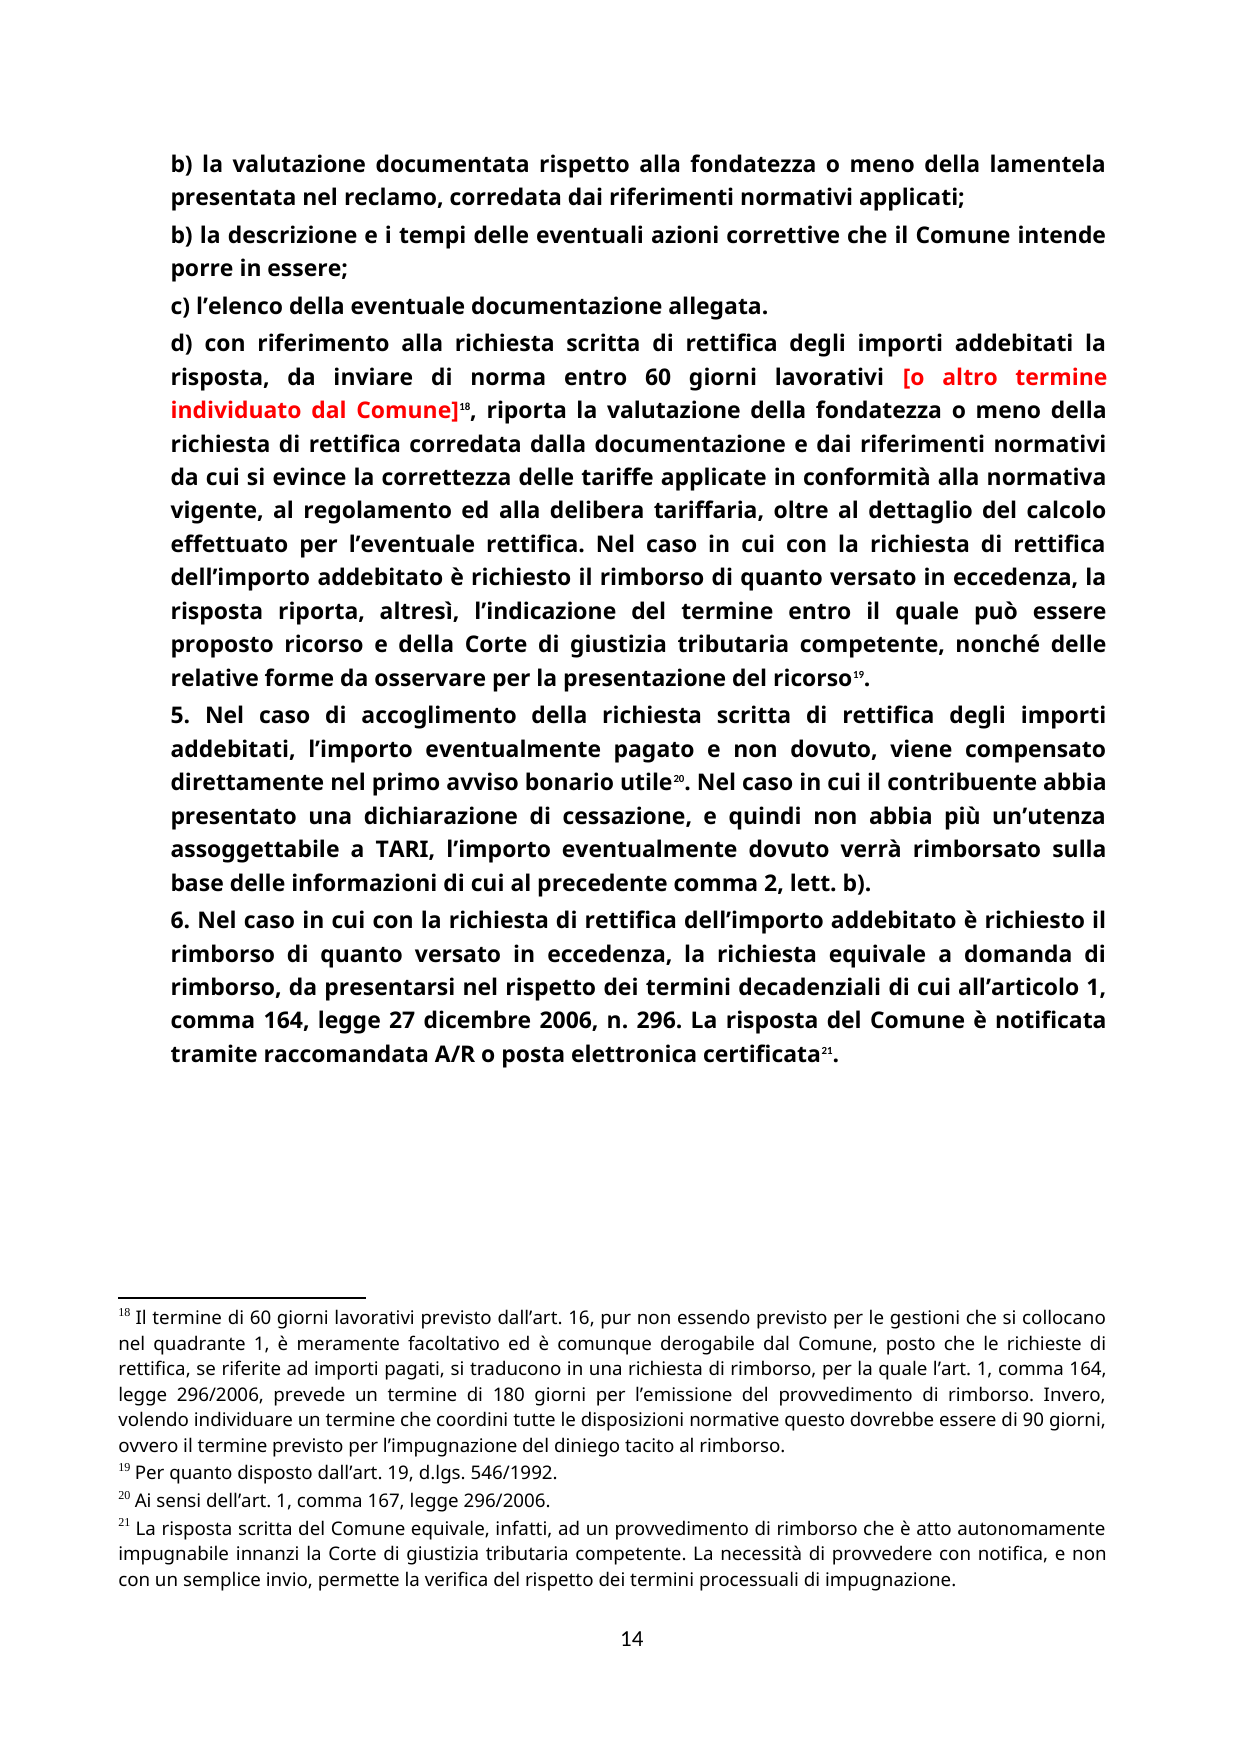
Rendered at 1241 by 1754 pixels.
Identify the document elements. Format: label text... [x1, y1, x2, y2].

text b) la valutazione documentata rispetto alla fondatezza o meno della lamentela presentata nel reclamo, corredata dai riferimenti normativi applicati; [170, 148, 1107, 212]
text b) la descrizione e i tempi delle eventuali azioni correttive che il Comune intende porre in essere; [170, 219, 1107, 283]
text c) l’elenco della eventuale documentazione allegata. [170, 290, 1107, 321]
text 6. Nel caso in cui con la richiesta di rettifica dell’importo addebitato è richiesto il rimborso di quanto versato in eccedenza, la richiesta equivale a domanda di rimborso, da presentarsi nel rispetto dei termini decadenziali di cui all’articolo 1, comma 164, legge 27 dicembre 2006, n. 296. La risposta del Comune è notificata tramite raccomandata A/R o posta elettronica certificata. [170, 904, 1107, 1069]
text 5. Nel caso di accoglimento della richiesta scritta di rettifica degli importi addebitati, l’importo eventualmente pagato e non dovuto, viene compensato direttamente nel primo avviso bonario utile. Nel caso in cui il contribuente abbia presentato una dichiarazione di cessazione, e quindi non abbia più un’utenza assoggettabile a TARI, l’importo eventualmente dovuto verrà rimborsato sulla base delle informazioni di cui al precedente comma 2, lett. b). [170, 699, 1107, 898]
text d) con riferimento alla richiesta scritta di rettifica degli importi addebitati la risposta, da inviare di norma entro 60 giorni lavorativi [o altro termine individuato dal Comune], riporta la valutazione della fondatezza o meno della richiesta di rettifica corredata dalla documentazione e dai riferimenti normativi da cui si evince la correttezza delle tariffe applicate in conformità alla normativa vigente, al regolamento ed alla delibera tariffaria, oltre al dettaglio del calcolo effettuato per l’eventuale rettifica. Nel caso in cui con la richiesta di rettifica dell’importo addebitato è richiesto il rimborso di quanto versato in eccedenza, la risposta riporta, altresì, l’indicazione del termine entro il quale può essere proposto ricorso e della Corte di giustizia tributaria competente, nonché delle relative forme da osservare per la presentazione del ricorso. [170, 327, 1107, 693]
